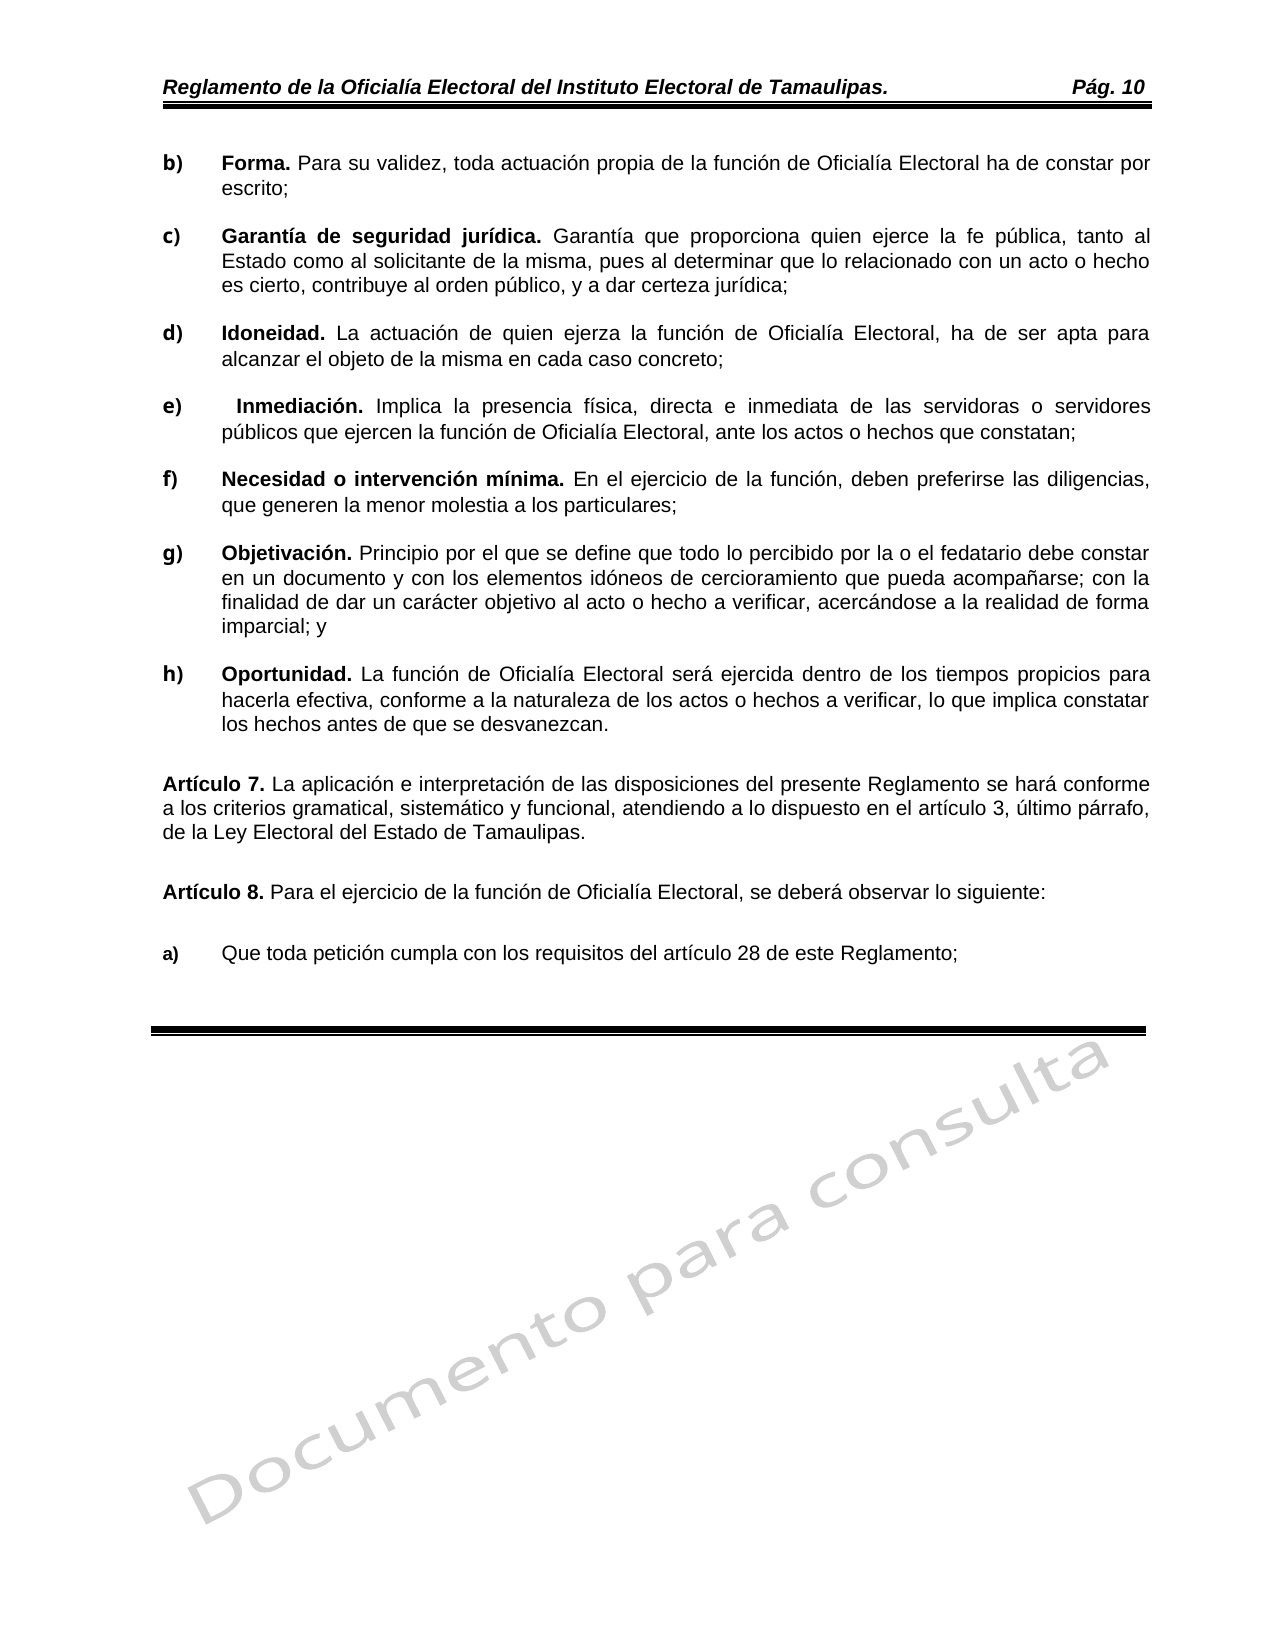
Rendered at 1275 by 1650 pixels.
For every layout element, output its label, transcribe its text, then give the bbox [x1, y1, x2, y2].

list Inmediación. Implica la presencia física, directa e inmediata de las servidoras o servidores públicos que ejercen la función de Oficialía Electoral, ante los actos o hechos que constatan; [162, 391, 1152, 444]
list Garantía de seguridad jurídica. Garantía que proporciona quien ejerce la fe pública, tanto al Estado como al solicitante de la misma, pues al determinar que lo relacionado con un acto o hecho es cierto, contribuye al orden público, y a dar certeza jurídica; [162, 221, 1152, 297]
text Artículo 7. La aplicación e interpretación de las disposiciones del presente Reglamento se hará conforme a los criterios gramatical, sistemático y funcional, atendiendo a lo dispuesto en el artículo 3, último párrafo, de la Ley Electoral del Estado de Tamaulipas. [162, 772, 1152, 844]
list Que toda petición cumpla con los requisitos del artículo 28 de este Reglamento; [162, 941, 1152, 964]
list Oportunidad. La función de Oficialía Electoral será ejercida dentro de los tiempos propicios para hacerla efectiva, conforme a la naturaleza de los actos o hechos a verificar, lo que implica constatar los hechos antes de que se desvanezcan. [162, 659, 1152, 735]
text Artículo 8. Para el ejercicio de la función de Oficialía Electoral, se deberá observar lo siguiente: [162, 880, 1152, 904]
list Necesidad o intervención mínima. En el ejercicio de la función, deben preferirse las diligencias, que generen la menor molestia a los particulares; [162, 464, 1152, 517]
list Objetivación. Principio por el que se define que todo lo percibido por la o el fedatario debe constar en un documento y con los elementos idóneos de cercioramiento que pueda acompañarse; con la finalidad de dar un carácter objetivo al acto o hecho a verificar, acercándose a la realidad de forma imparcial; y [162, 538, 1152, 638]
list Idoneidad. La actuación de quien ejerza la función de Oficialía Electoral, ha de ser apta para alcanzar el objeto de la misma en cada caso concreto; [162, 318, 1152, 371]
list Forma. Para su validez, toda actuación propia de la función de Oficialía Electoral ha de constar por escrito; [162, 148, 1152, 200]
